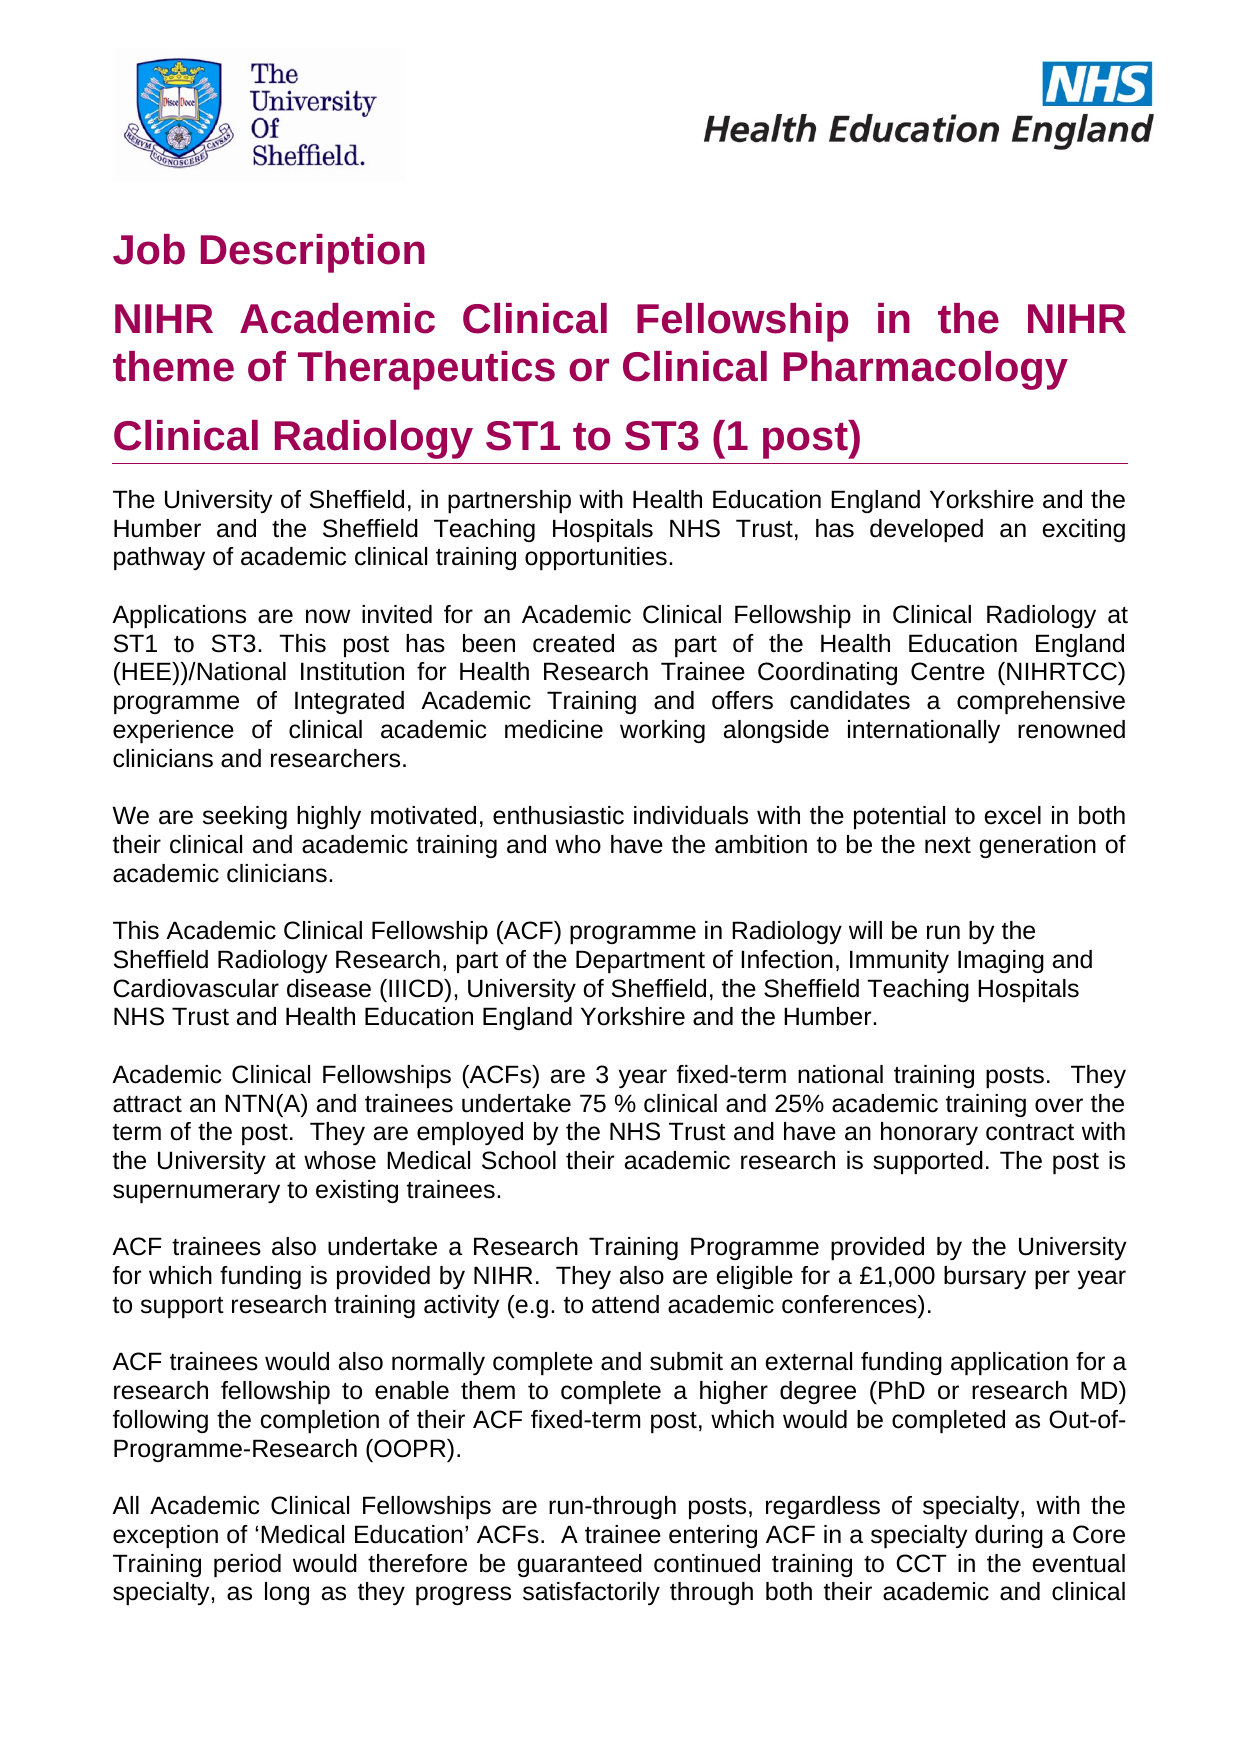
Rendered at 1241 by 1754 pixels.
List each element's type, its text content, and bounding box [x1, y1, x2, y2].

subtitle NIHR Academic Clinical Fellowship in the NIHR theme of Therapeutics or Clinical Pharmacology [112, 294, 1128, 390]
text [112, 1491, 1128, 1606]
text ACF trainees would also normally complete and submit an external funding application for a research fellowship to enable them to complete a higher degree (PhD or research MD) following the completion of their ACF fixed-term post, which would be completed as Out-of-Programme-Research (OOPR). [112, 1347, 1128, 1462]
picture [703, 61, 1154, 150]
text ACF trainees also undertake a Research Training Programme provided by the University for which funding is provided by NIHR. They also are eligible for a £1,000 bursary per year to support research training activity (e.g. to attend academic conferences). [112, 1232, 1128, 1318]
text This Academic Clinical Fellowship (ACF) programme in Radiology will be run by the Sheffield Radiology Research, part of the Department of Infection, Immunity Imaging and Cardiovascular disease (IIICD), University of Sheffield, the Sheffield Teaching Hospitals NHS Trust and Health Education England Yorkshire and the Humber. [112, 916, 1128, 1031]
text We are seeking highly motivated, enthusiastic individuals with the potential to excel in both their clinical and academic training and who have the ambition to be the next generation of academic clinicians. [112, 801, 1128, 887]
text The University of Sheffield, in partnership with Health Education England Yorkshire and the Humber and the Sheffield Teaching Hospitals NHS Trust, has developed an exciting pathway of academic clinical training opportunities. [112, 485, 1128, 571]
text Applications are now invited for an Academic Clinical Fellowship in Clinical Radiology at ST1 to ST3. This post has been created as part of the Health Education England (HEE))/National Institution for Health Research Trainee Coordinating Centre (NIHRTCC) programme of Integrated Academic Training and offers candidates a comprehensive experience of clinical academic medicine working alongside internationally renowned clinicians and researchers. [112, 600, 1128, 772]
subtitle Job Description [112, 225, 1128, 273]
text Academic Clinical Fellowships (ACFs) are 3 year fixed-term national training posts. They attract an NTN(A) and trainees undertake 75 % clinical and 25% academic training over the term of the post. They are employed by the NHS Trust and have an honorary contract with the University at whose Medical School their academic research is supported. The post is supernumerary to existing trainees. [112, 1060, 1128, 1203]
subtitle Clinical Radiology ST1 to ST3 (1 post) [112, 411, 1128, 463]
picture [112, 47, 406, 181]
